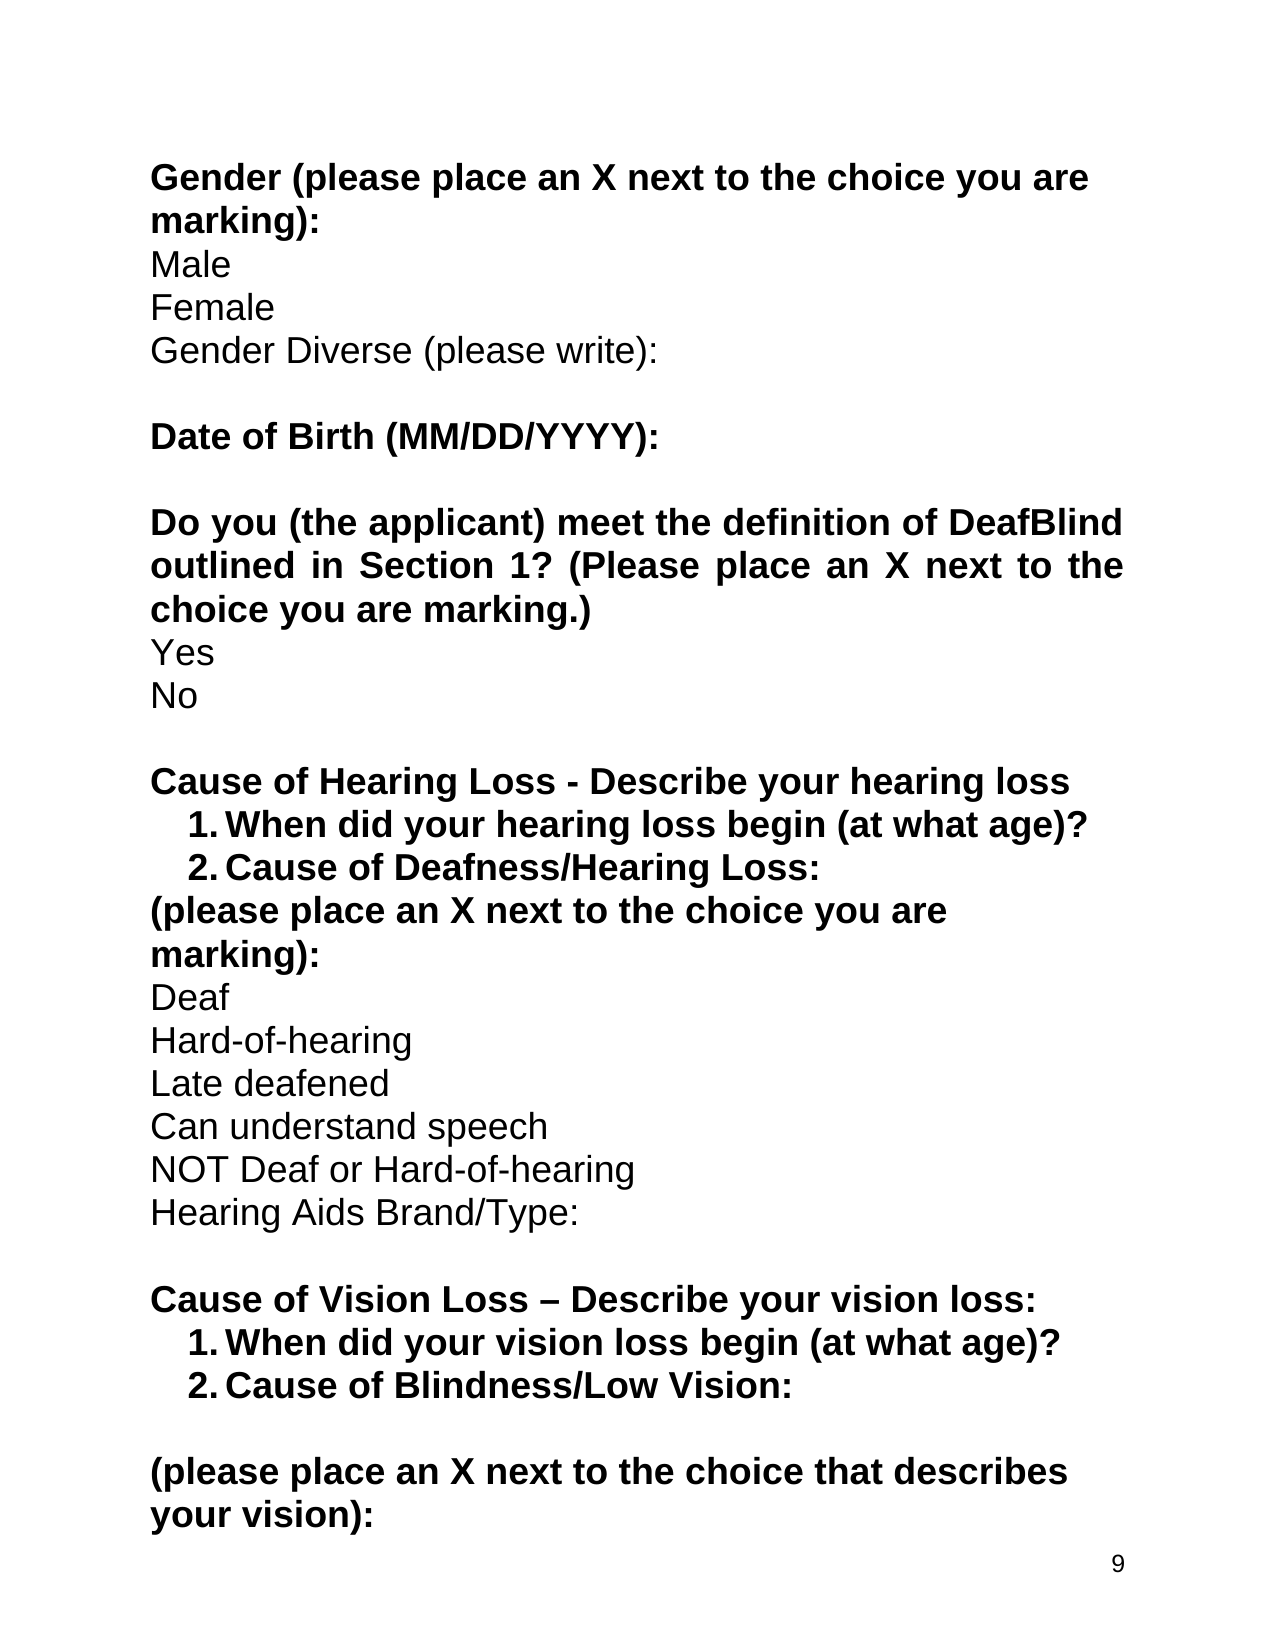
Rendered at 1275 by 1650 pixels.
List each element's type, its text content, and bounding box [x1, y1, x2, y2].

list Cause of Deafness/Hearing Loss: [187, 846, 1125, 889]
text NOT Deaf or Hard-of-hearing [150, 1147, 1125, 1191]
list When did your hearing loss begin (at what age)? [187, 802, 1125, 846]
list When did your vision loss begin (at what age)? [187, 1320, 1125, 1363]
list Cause of Blindness/Low Vision: [187, 1363, 1125, 1406]
text (please place an X next to the choice that describes your vision): [150, 1449, 1125, 1536]
text Male [150, 242, 1125, 285]
list Deaf [150, 975, 1125, 1018]
text Date of Birth (MM/DD/YYYY): [150, 414, 1125, 457]
text (please place an X next to the choice you are marking): [150, 889, 1125, 975]
text Late deafened [150, 1061, 1125, 1104]
text No [150, 673, 1125, 716]
text Female [150, 285, 1125, 328]
text Cause of Hearing Loss - Describe your hearing loss [150, 759, 1125, 802]
list Hard-of-hearing [150, 1018, 1125, 1061]
text Gender (please place an X next to the choice you are marking): [150, 156, 1125, 242]
text Do you (the applicant) meet the definition of DeafBlind outlined in Section 1? (Please place an X next to the choice you are marking.) [150, 501, 1125, 630]
text Gender Diverse (please write): [150, 328, 1125, 371]
text Can understand speech [150, 1104, 1125, 1147]
text Hearing Aids Brand/Type: [150, 1191, 1125, 1234]
text Cause of Vision Loss – Describe your vision loss: [150, 1277, 1125, 1320]
text Yes [150, 630, 1125, 673]
